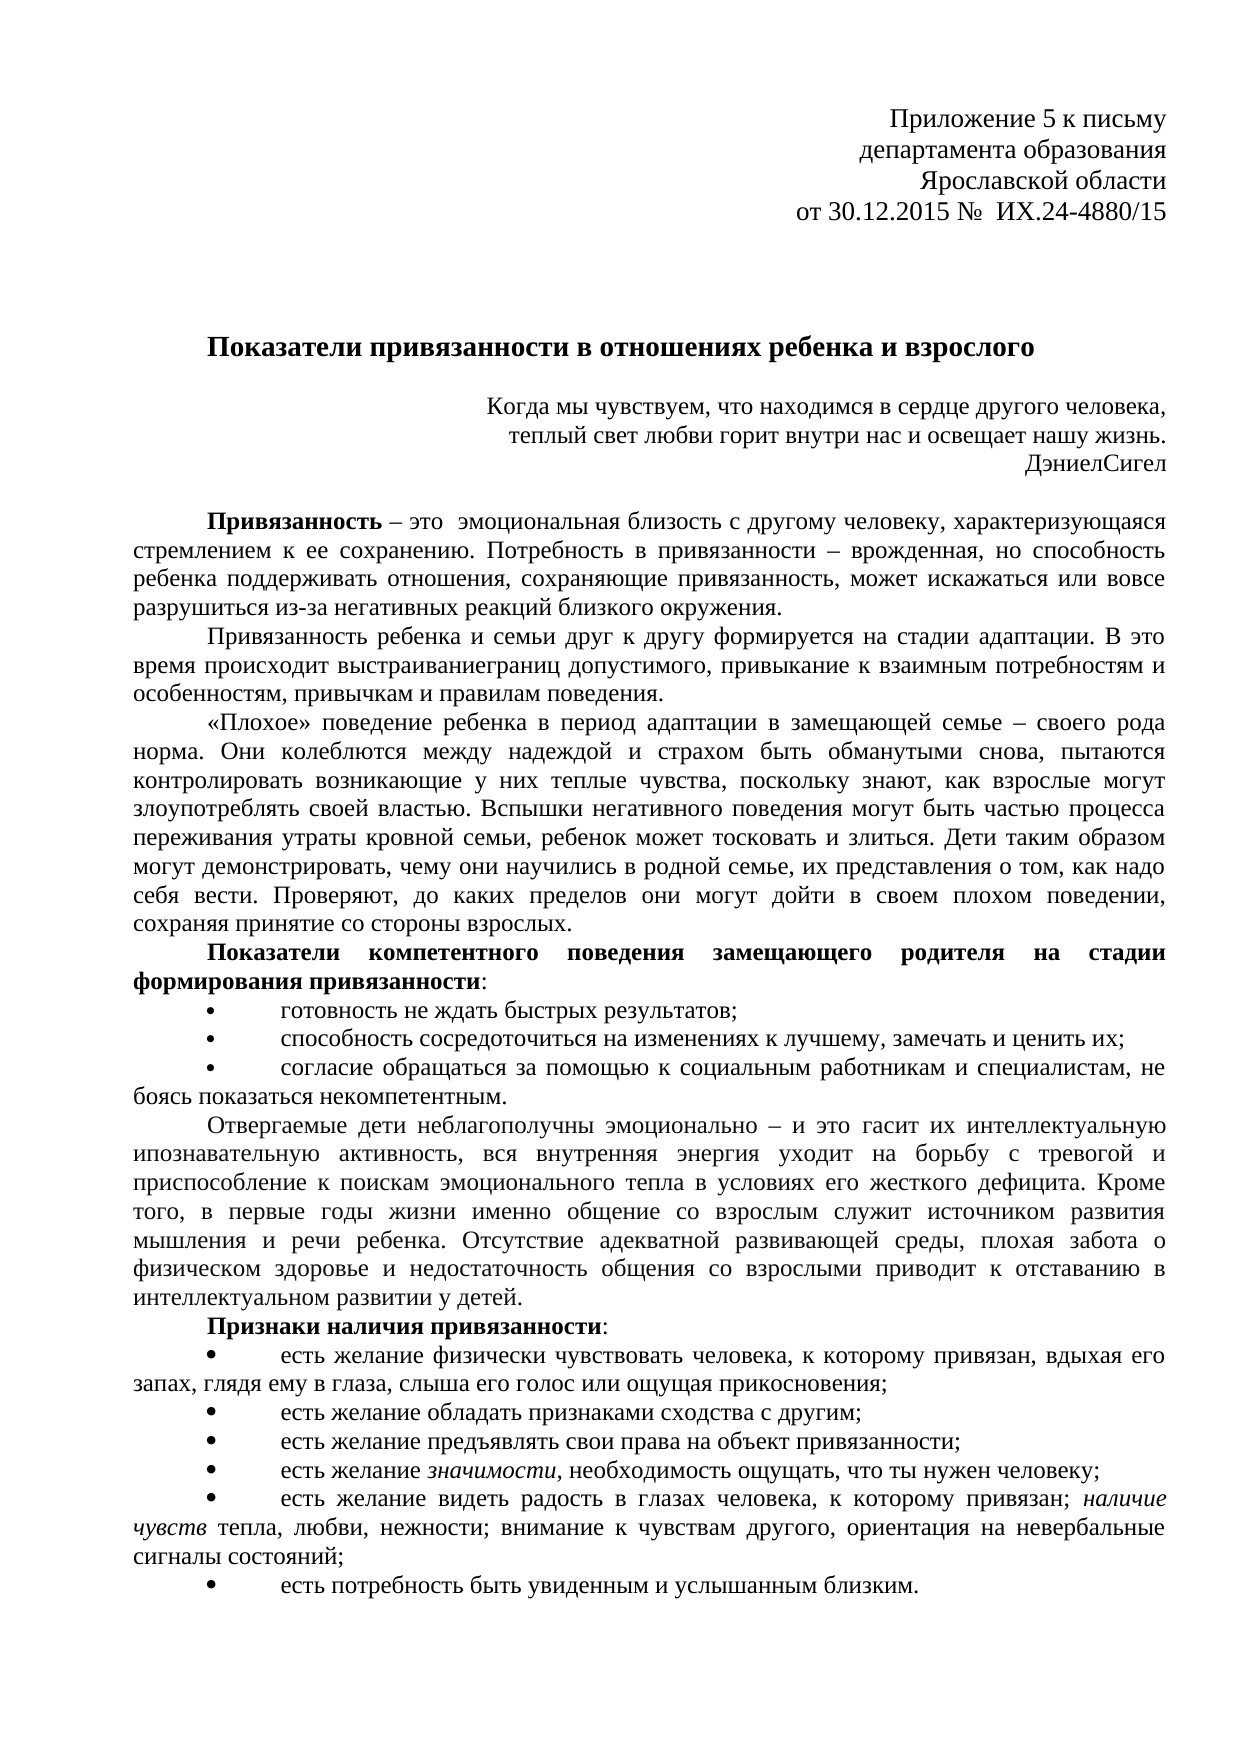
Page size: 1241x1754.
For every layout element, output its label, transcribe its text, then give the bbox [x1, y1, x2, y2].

text Признаки наличия привязанности: [133, 1311, 1167, 1340]
text Показатели привязанности в отношениях ребенка и взрослого [133, 329, 1167, 362]
text департамента образования [133, 133, 1167, 164]
text теплый свет любви горит внутри нас и освещает нашу жизнь. [133, 420, 1167, 448]
list есть желание предъявлять свои права на объект привязанности; [133, 1426, 1167, 1455]
list есть желание физически чувствовать человека, к которому привязан, вдыхая его запах, глядя ему в глаза, слыша его голос или ощущая прикосновения; [133, 1340, 1167, 1397]
list согласие обращаться за помощью к социальным работникам и специалистам, не боясь показаться некомпетентным. [133, 1052, 1167, 1110]
list способность сосредоточиться на изменениях к лучшему, замечать и ценить их; [133, 1023, 1167, 1052]
text Приложение 5 к письму [133, 102, 1167, 133]
list есть желание обладать признаками сходства с другим; [133, 1397, 1167, 1426]
text Отвергаемые дети неблагополучны эмоционально – и это гасит их интеллектуальную ипознавательную активность, вся внутренняя энергия уходит на борьбу с тревогой и приспособление к поискам эмоционального тепла в условиях его жесткого дефицита. Кроме того, в первые годы жизни именно общение со взрослым служит источником развития мышления и речи ребенка. Отсутствие адекватной развивающей среды, плохая забота о физическом здоровье и недостаточность общения со взрослыми приводит к отставанию в интеллектуальном развитии у детей. [133, 1110, 1167, 1311]
list есть желание видеть радость в глазах человека, к которому привязан; наличие чувств тепла, любви, нежности; внимание к чувствам другого, ориентация на невербальные сигналы состояний; [133, 1483, 1167, 1570]
text ДэниелСигел [133, 448, 1167, 477]
list есть желание значимости, необходимость ощущать, что ты нужен человеку; [133, 1455, 1167, 1483]
list готовность не ждать быстрых результатов; [133, 995, 1167, 1023]
text Привязанность ребенка и семьи друг к другу формируется на стадии адаптации. В это время происходит выстраиваниеграниц допустимого, привыкание к взаимным потребностям и особенностям, привычкам и правилам поведения. [133, 621, 1167, 707]
text «Плохое» поведение ребенка в период адаптации в замещающей семье – своего рода норма. Они колеблются между надеждой и страхом быть обманутыми снова, пытаются контролировать возникающие у них теплые чувства, поскольку знают, как взрослые могут злоупотреблять своей властью. Вспышки негативного поведения могут быть частью процесса переживания утраты кровной семьи, ребенок может тосковать и злиться. Дети таким образом могут демонстрировать, чему они научились в родной семье, их представления о том, как надо себя вести. Проверяют, до каких пределов они могут дойти в своем плохом поведении, сохраняя принятие со стороны взрослых. [133, 707, 1167, 937]
text Привязанность – это эмоциональная близость с другому человеку, характеризующаяся стремлением к ее сохранению. Потребность в привязанности – врожденная, но способность ребенка поддерживать отношения, сохраняющие привязанность, может искажаться или вовсе разрушиться из-за негативных реакций близкого окружения. [133, 506, 1167, 621]
text Когда мы чувствуем, что находимся в сердце другого человека, [133, 391, 1167, 420]
text от 30.12.2015 № ИХ.24-4880/15 [133, 195, 1167, 226]
text Ярославской области [133, 164, 1167, 195]
text Показатели компетентного поведения замещающего родителя на стадии формирования привязанности: [133, 937, 1167, 995]
list есть потребность быть увиденным и услышанным близким. [133, 1570, 1167, 1598]
